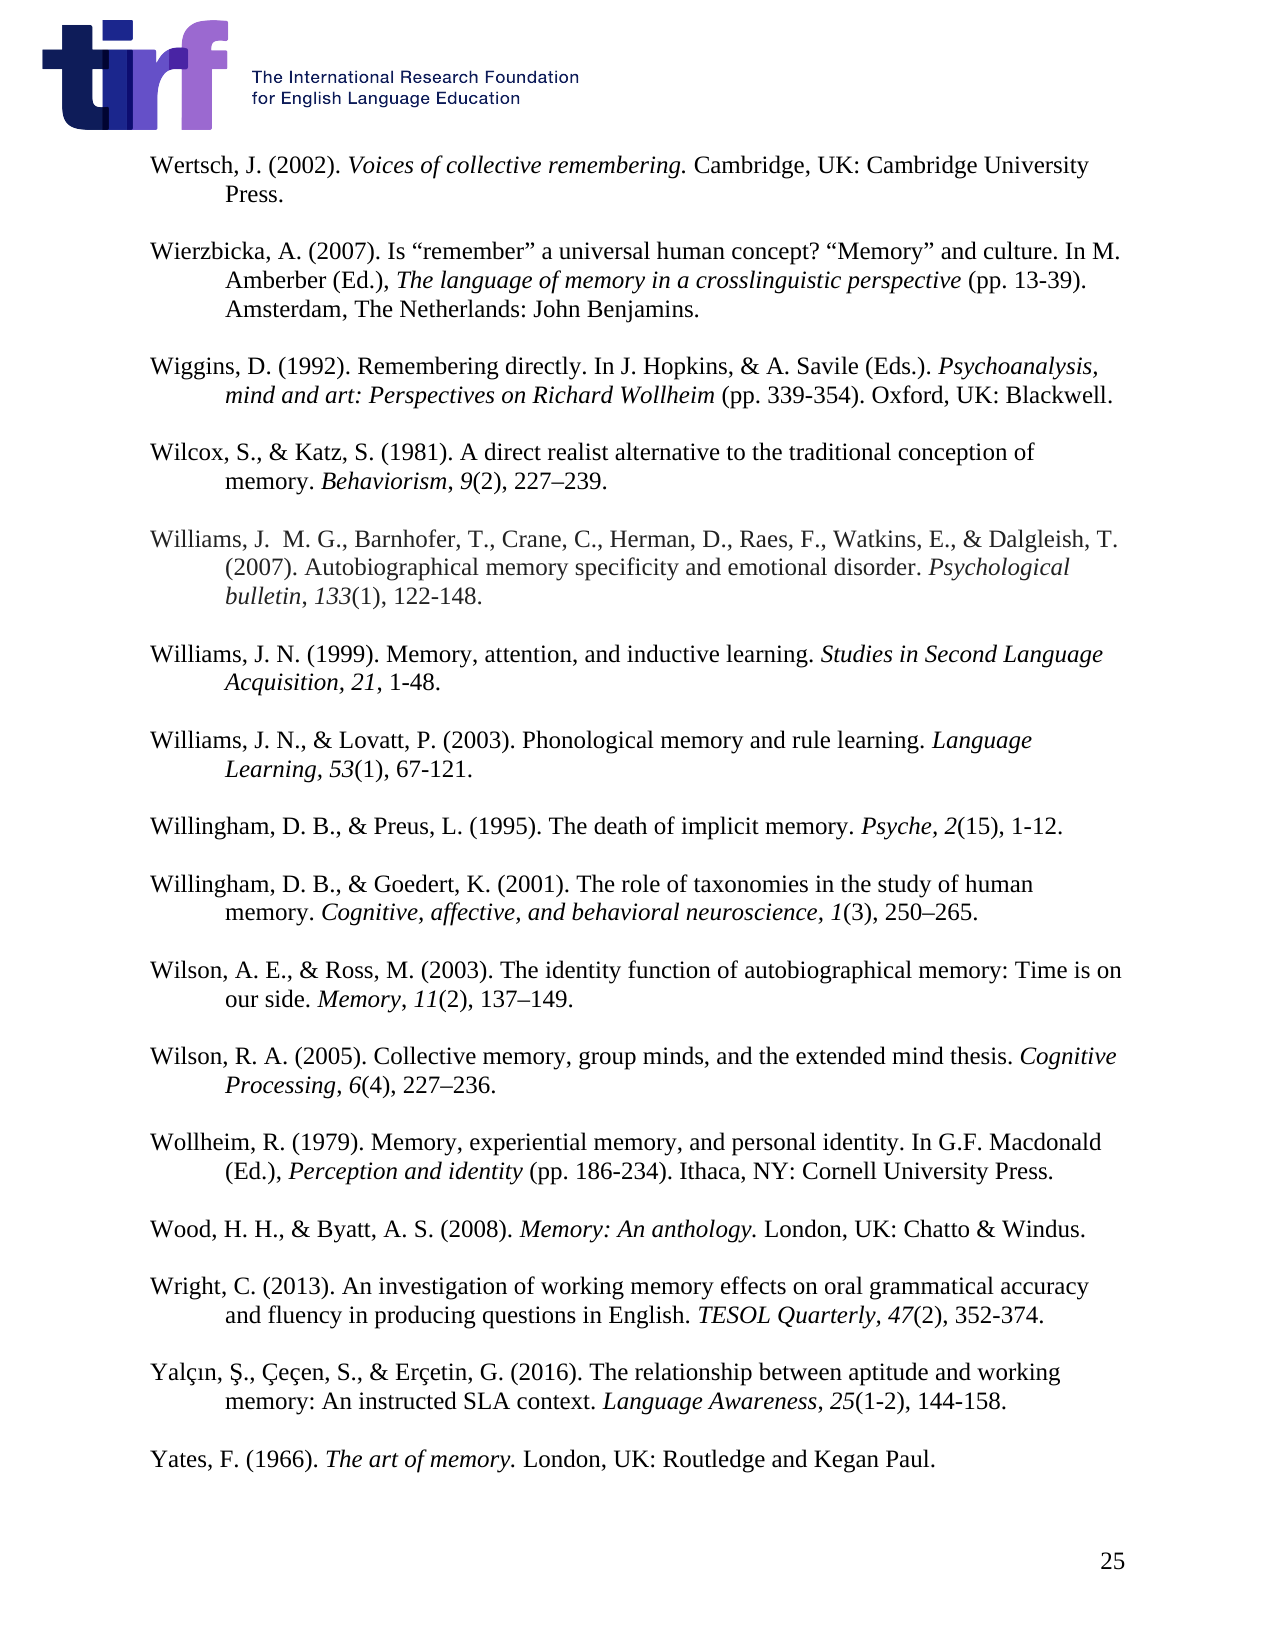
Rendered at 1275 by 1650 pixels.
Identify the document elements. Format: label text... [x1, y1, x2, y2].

text Wollheim, R. (1979). Memory, experiential memory, and personal identity. In G.F. Macdonald (Ed.), Perception and identity (pp. 186-234). Ithaca, NY: Cornell University Press. [150, 1127, 1125, 1185]
text Williams, J. N. (1999). Memory, attention, and inductive learning. Studies in Second Language Acquisition, 21, 1-48. [150, 639, 1125, 696]
text Willingham, D. B., & Goedert, K. (2001). The role of taxonomies in the study of human memory. Cognitive, affective, and behavioral neuroscience, 1(3), 250–265. [150, 869, 1125, 926]
text Yates, F. (1966). The art of memory. London, UK: Routledge and Kegan Paul. [150, 1444, 1125, 1472]
text Wright, C. (2013). An investigation of working memory effects on oral grammatical accuracy and fluency in producing questions in English. TESOL Quarterly, 47(2), 352-374. [150, 1271, 1125, 1329]
text Wilson, A. E., & Ross, M. (2003). The identity function of autobiographical memory: Time is on our side. Memory, 11(2), 137–149. [150, 955, 1125, 1012]
text Wilson, R. A. (2005). Collective memory, group minds, and the extended mind thesis. Cognitive Processing, 6(4), 227–236. [150, 1041, 1125, 1099]
text Wierzbicka, A. (2007). Is “remember” a universal human concept? “Memory” and culture. In M. Amberber (Ed.), The language of memory in a crosslinguistic perspective (pp. 13-39). Amsterdam, The Netherlands: John Benjamins. [150, 236, 1125, 322]
text Wertsch, J. (2002). Voices of collective remembering. Cambridge, UK: Cambridge University Press. [150, 150, 1125, 207]
text Wilcox, S., & Katz, S. (1981). A direct realist alternative to the traditional conception of memory. Behaviorism, 9(2), 227–239. [150, 437, 1125, 495]
text Williams, J. M. G., Barnhofer, T., Crane, C., Herman, D., Raes, F., Watkins, E., & Dalgleish, T. (2007). Autobiographical memory specificity and emotional disorder. Psychological bulletin, 133(1), 122-148. [150, 524, 1125, 610]
text Willingham, D. B., & Preus, L. (1995). The death of implicit memory. Psyche, 2(15), 1-12. [150, 811, 1125, 840]
text Wiggins, D. (1992). Remembering directly. In J. Hopkins, & A. Savile (Eds.). Psychoanalysis, mind and art: Perspectives on Richard Wollheim (pp. 339-354). Oxford, UK: Blackwell. [150, 351, 1125, 409]
picture [42, 20, 585, 130]
text Yalçın, Ş., Çeçen, S., & Erçetin, G. (2016). The relationship between aptitude and working memory: An instructed SLA context. Language Awareness, 25(1-2), 144-158. [150, 1357, 1125, 1415]
text Williams, J. N., & Lovatt, P. (2003). Phonological memory and rule learning. Language Learning, 53(1), 67-121. [150, 725, 1125, 782]
text Wood, H. H., & Byatt, A. S. (2008). Memory: An anthology. London, UK: Chatto & Windus. [150, 1214, 1125, 1242]
